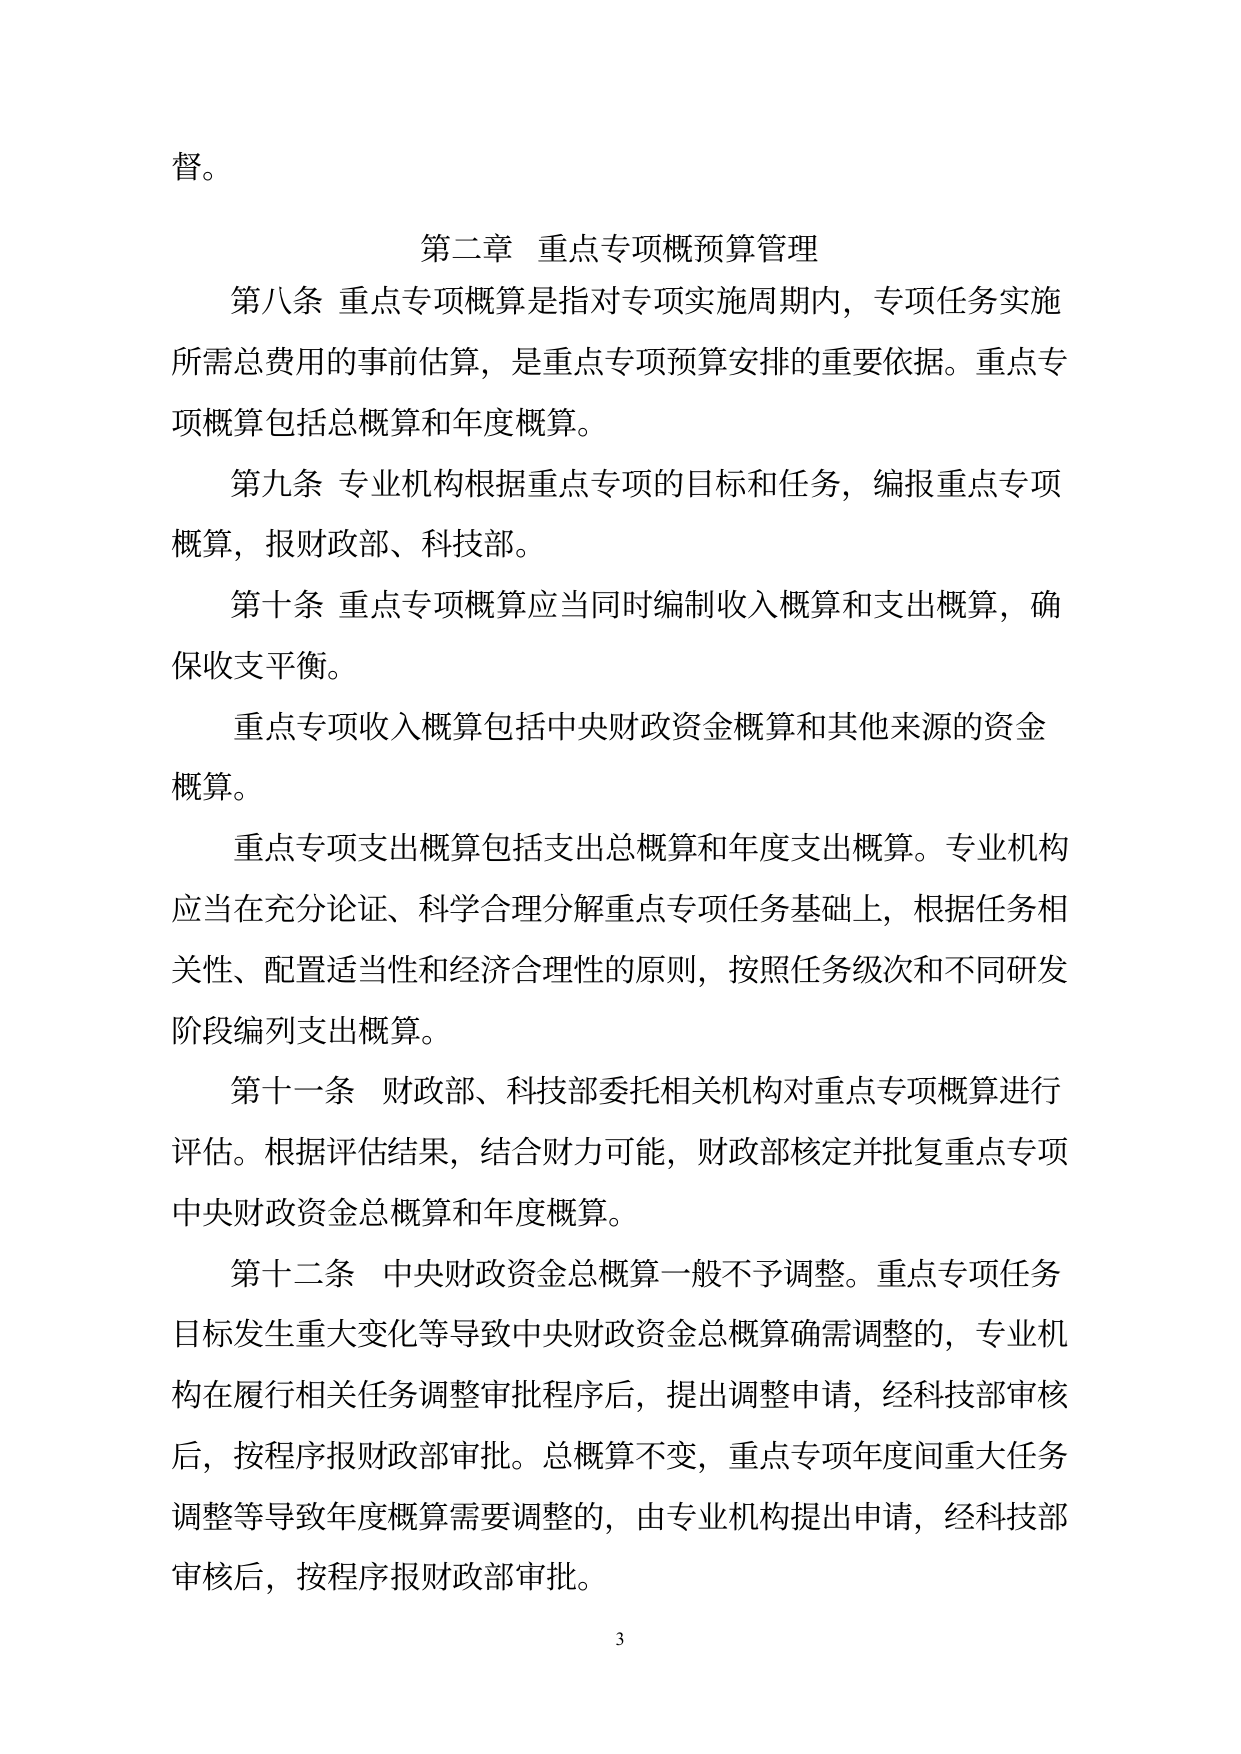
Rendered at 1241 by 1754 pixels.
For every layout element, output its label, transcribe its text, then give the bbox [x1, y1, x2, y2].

text 第十一条 财政部、科技部委托相关机构对重点专项概算进行 [230, 1077, 1230, 1109]
text 所需总费用的事前估算，是重点专项预算安排的重要依据。重点专 [171, 348, 1230, 380]
text 关性、配置适当性和经济合理性的原则，按照任务级次和不同研发 [171, 955, 1230, 988]
text 第九条 专业机构根据重点专项的目标和任务，编报重点专项 [230, 469, 1230, 502]
text 后，按程序报财政部审批。总概算不变，重点专项年度间重大任务 [171, 1441, 1230, 1474]
text 概算。 [171, 773, 1230, 805]
text 概算，报财政部、科技部。 [171, 530, 1230, 562]
text 保收支平衡。 [171, 652, 1230, 684]
text 第十条 重点专项概算应当同时编制收入概算和支出概算，确 [230, 591, 1230, 623]
text 第十二条 中央财政资金总概算一般不予调整。重点专项任务 [230, 1259, 1230, 1291]
text 3 [615, 1628, 1230, 1650]
text 项概算包括总概算和年度概算。 [171, 408, 1230, 441]
text 评估。根据评估结果，结合财力可能，财政部核定并批复重点专项 [171, 1138, 1230, 1170]
text 审核后，按程序报财政部审批。 [171, 1563, 1230, 1595]
text 第二章 重点专项概预算管理 [420, 234, 1230, 267]
text 阶段编列支出概算。 [171, 1016, 1230, 1048]
text 重点专项支出概算包括支出总概算和年度支出概算。专业机构 [234, 834, 1230, 866]
text 督。 [171, 152, 1230, 184]
text 构在履行相关任务调整审批程序后，提出调整申请，经科技部审核 [171, 1381, 1230, 1413]
text 中央财政资金总概算和年度概算。 [171, 1198, 1230, 1231]
text 调整等导致年度概算需要调整的，由专业机构提出申请，经科技部 [171, 1502, 1230, 1534]
text 第八条 重点专项概算是指对专项实施周期内，专项任务实施 [230, 287, 1230, 319]
text 重点专项收入概算包括中央财政资金概算和其他来源的资金 [234, 712, 1230, 744]
text 应当在充分论证、科学合理分解重点专项任务基础上，根据任务相 [171, 894, 1230, 927]
text 目标发生重大变化等导致中央财政资金总概算确需调整的，专业机 [171, 1320, 1230, 1352]
